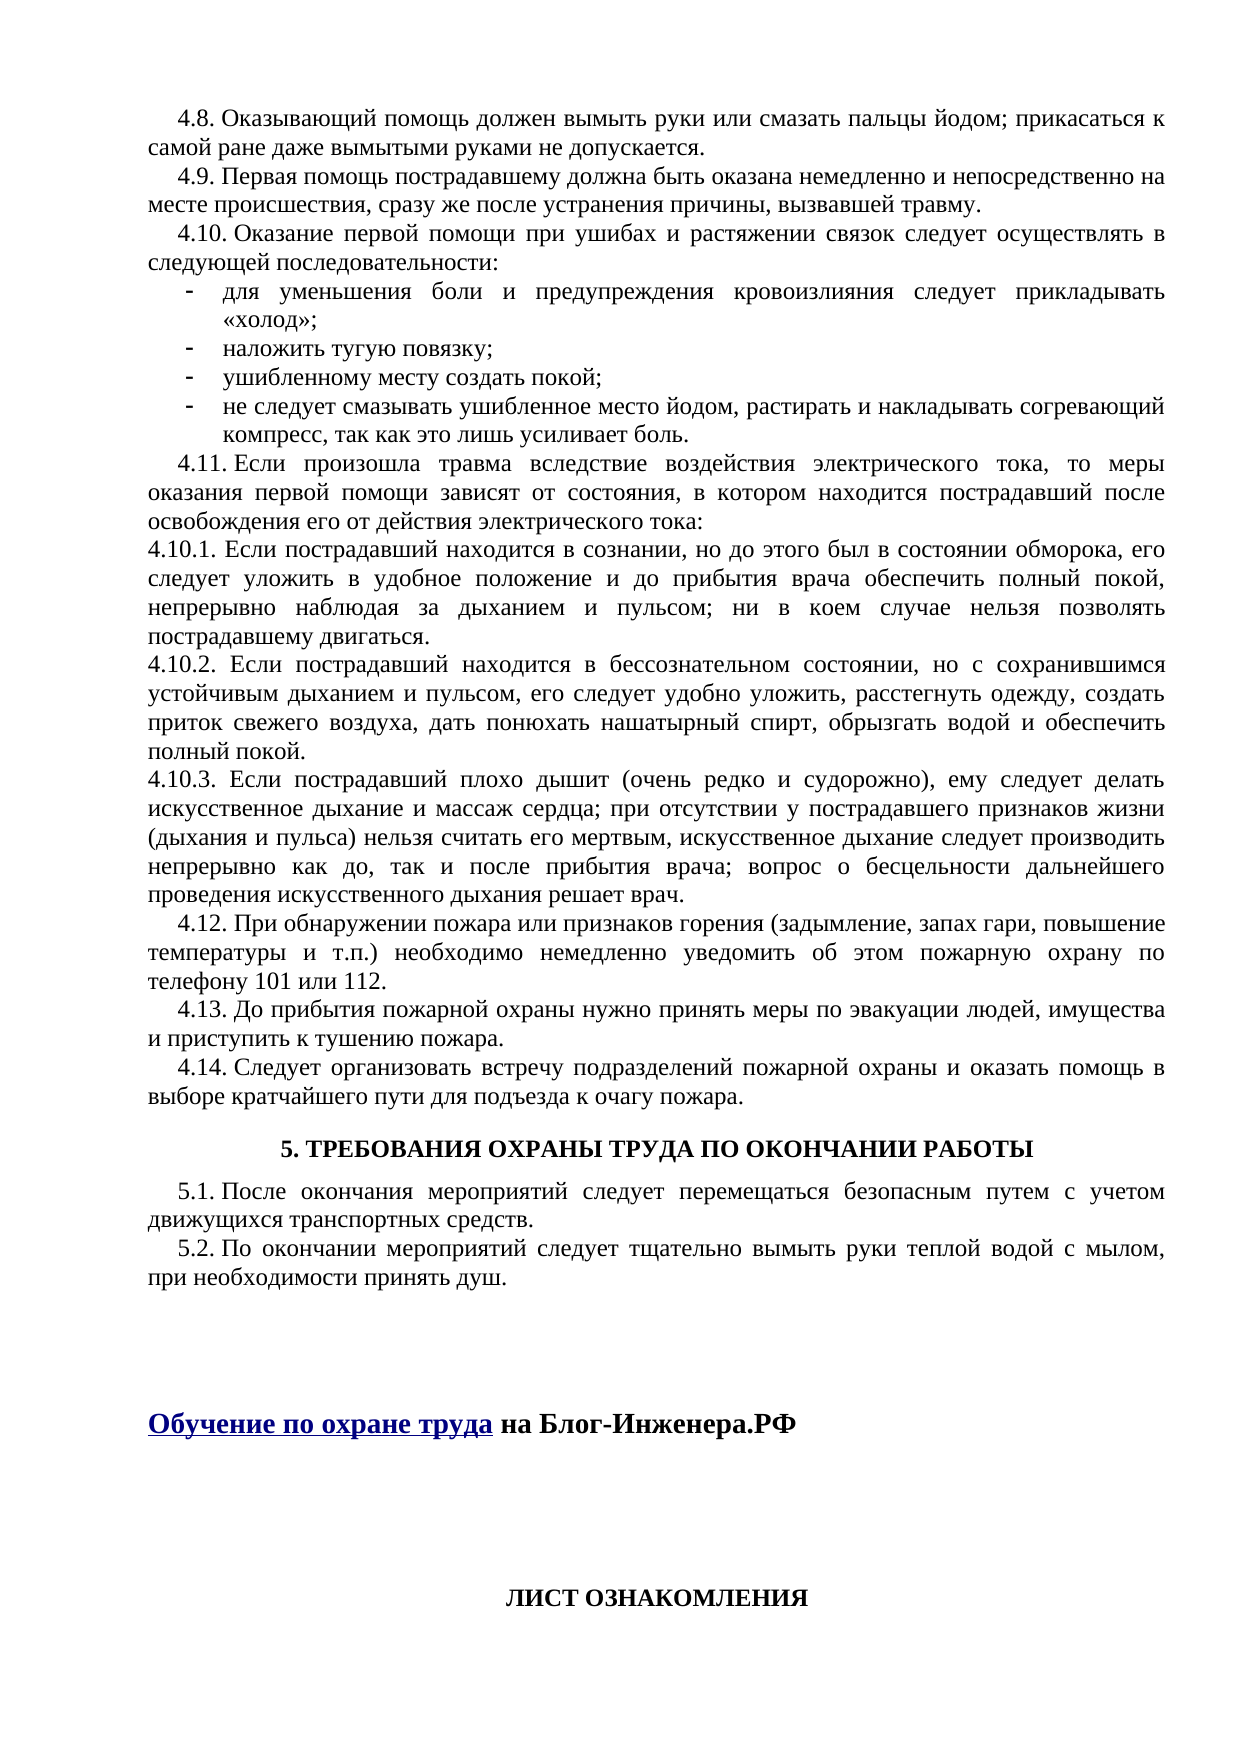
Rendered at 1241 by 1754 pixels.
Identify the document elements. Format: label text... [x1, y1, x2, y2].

list Следует организовать встречу подразделений пожарной охраны и оказать помощь в выборе кратчайшего пути для подъезда к очагу пожара. [148, 1052, 1166, 1109]
list Если произошла травма вследствие воздействия электрического тока, то меры оказания первой помощи зависят от состояния, в котором находится пострадавший после освобождения его от действия электрического тока: [148, 448, 1166, 534]
text 4.10.3. Если пострадавший плохо дышит (очень редко и судорожно), ему следует делать искусственное дыхание и массаж сердца; при отсутствии у пострадавшего признаков жизни (дыхания и пульса) нельзя считать его мертвым, искусственное дыхание следует производить непрерывно как до, так и после прибытия врача; вопрос о бесцельности дальнейшего проведения искусственного дыхания решает врач. [148, 764, 1166, 908]
text Обучение по охране труда на Блог-Инженера.РФ [148, 1406, 1166, 1439]
list Оказание первой помощи при ушибах и растяжении связок следует осуществлять в следующей последовательности: [148, 218, 1166, 276]
list наложить тугую повязку; [185, 333, 1166, 362]
list Оказывающий помощь должен вымыть руки или смазать пальцы йодом; прикасаться к самой ране даже вымытыми руками не допускается. [148, 103, 1166, 161]
text 4.10.2. Если пострадавший находится в бессознательном состоянии, но с сохранившимся устойчивым дыханием и пульсом, его следует удобно уложить, расстегнуть одежду, создать приток свежего воздуха, дать понюхать нашатырный спирт, обрызгать водой и обеспечить полный покой. [148, 649, 1166, 764]
list До прибытия пожарной охраны нужно принять меры по эвакуации людей, имущества и приступить к тушению пожара. [148, 994, 1166, 1052]
text 5. ТРЕБОВАНИЯ ОХРАНЫ ТРУДА ПО ОКОНЧАНИИ РАБОТЫ [148, 1134, 1166, 1163]
text 4.10.1. Если пострадавший находится в сознании, но до этого был в состоянии обморока, его следует уложить в удобное положение и до прибытия врача обеспечить полный покой, непрерывно наблюдая за дыханием и пульсом; ни в коем случае нельзя позволять пострадавшему двигаться. [148, 534, 1166, 649]
text ЛИСТ ОЗНАКОМЛЕНИЯ [148, 1583, 1166, 1612]
list После окончания мероприятий следует перемещаться безопасным путем с учетом движущихся транспортных средств. [148, 1176, 1166, 1233]
list ушибленному месту создать покой; [185, 362, 1166, 391]
list для уменьшения боли и предупреждения кровоизлияния следует прикладывать «холод»; [185, 276, 1166, 333]
list По окончании мероприятий следует тщательно вымыть руки теплой водой с мылом, при необходимости принять душ. [148, 1233, 1166, 1291]
list не следует смазывать ушибленное место йодом, растирать и накладывать согревающий компресс, так как это лишь усиливает боль. [185, 391, 1166, 448]
list Первая помощь пострадавшему должна быть оказана немедленно и непосредственно на месте происшествия, сразу же после устранения причины, вызвавшей травму. [148, 161, 1166, 218]
list При обнаружении пожара или признаков горения (задымление, запах гари, повышение температуры и т.п.) необходимо немедленно уведомить об этом пожарную охрану по телефону 101 или 112. [148, 908, 1166, 994]
